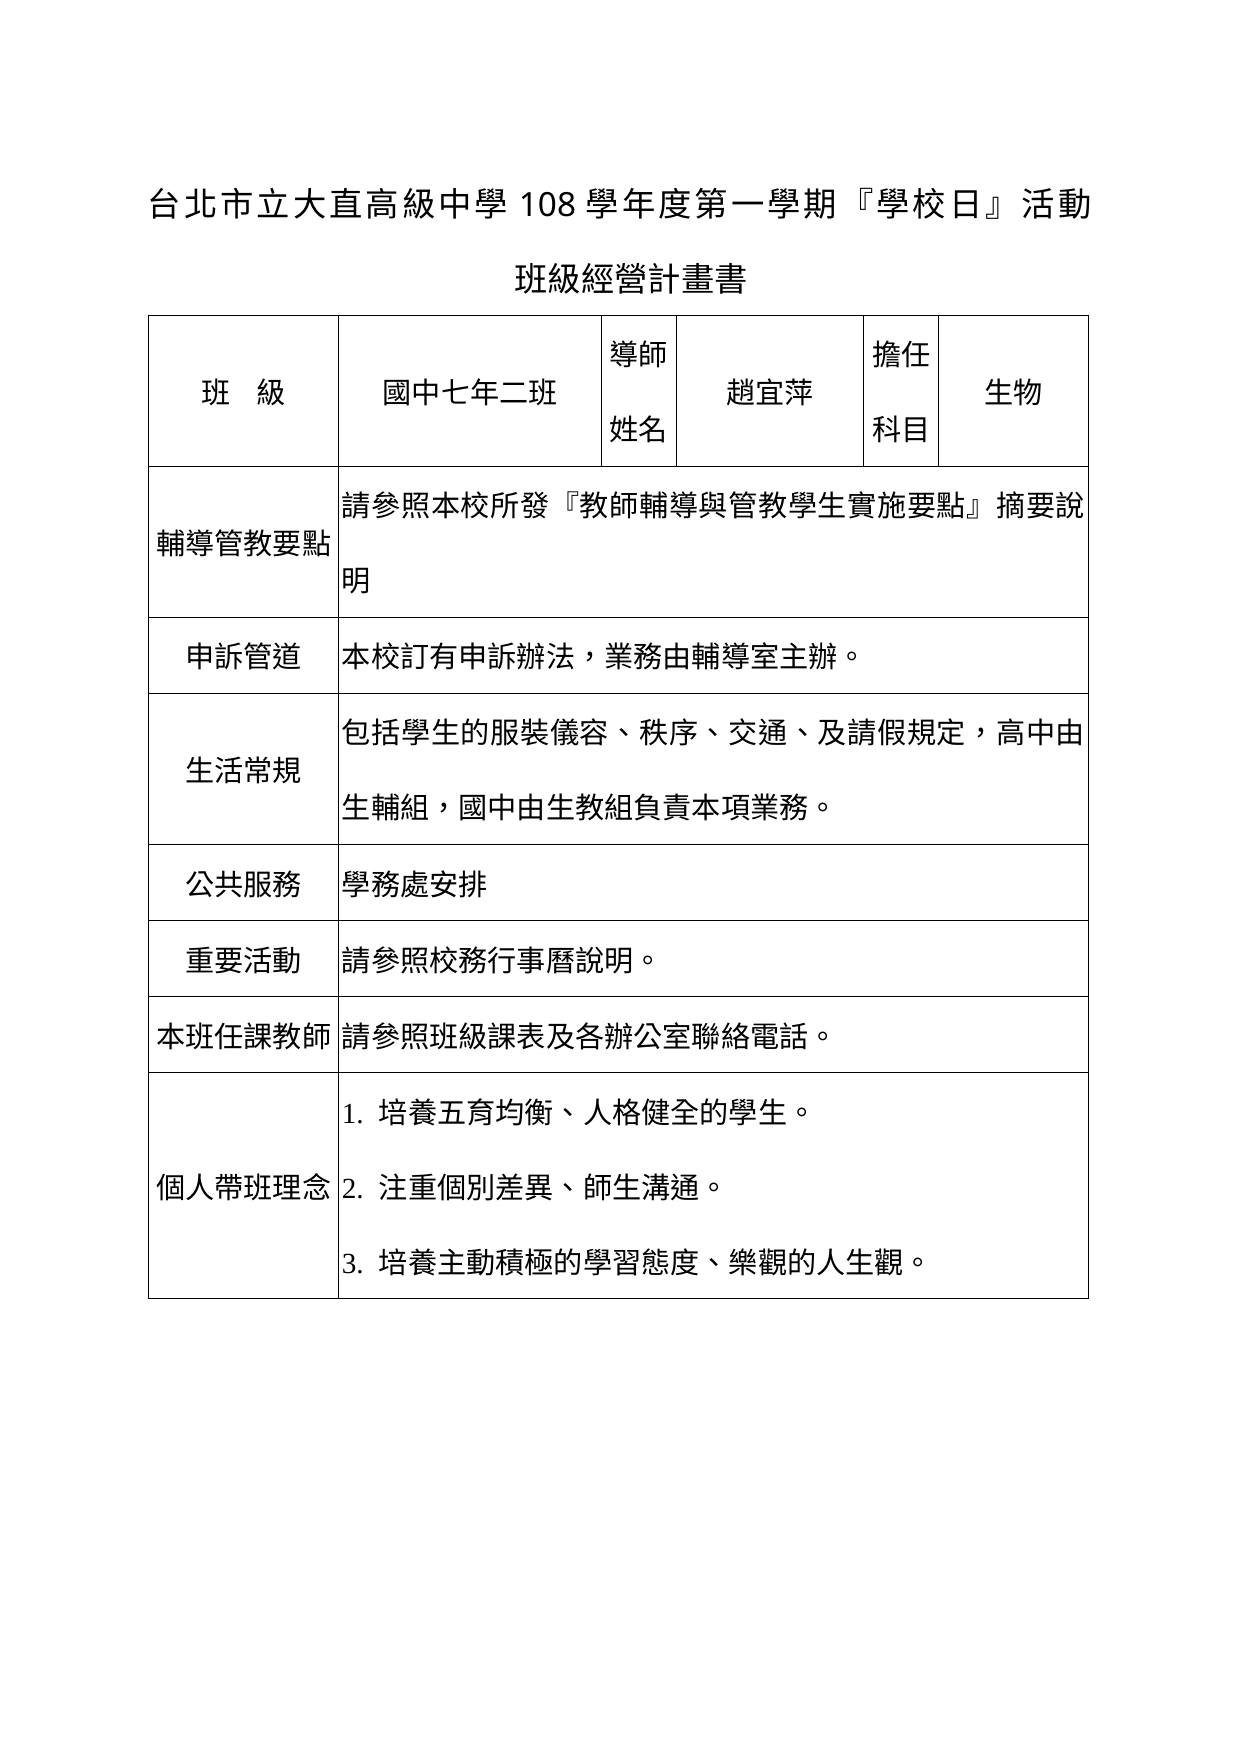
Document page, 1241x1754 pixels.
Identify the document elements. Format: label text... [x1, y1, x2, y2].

table_cell 本班任課教師 [149, 997, 338, 1072]
table_header 趙宜萍 [677, 316, 863, 466]
table_header 國中七年二班 [339, 316, 601, 466]
table_cell 公共服務 [149, 845, 338, 920]
table_cell 學務處安排 [339, 845, 1088, 920]
table_cell 培養五育均衡、人格健全的學生。 注重個別差異、師生溝通。 培養主動積極的學習態度、樂觀的人生觀。 [339, 1073, 1088, 1298]
table_header 擔任 科目 [864, 316, 938, 466]
table_cell 請參照本校所發『教師輔導與管教學生實施要點』摘要說明 [339, 467, 1088, 617]
table_header 生物 [939, 316, 1088, 466]
table_cell 輔導管教要點 [149, 467, 338, 617]
table_cell 本校訂有申訴辦法，業務由輔導室主辦。 [339, 618, 1088, 693]
table_cell 包括學生的服裝儀容、秩序、交通、及請假規定，高中由生輔組，國中由生教組負責本項業務。 [339, 694, 1088, 844]
table_cell 個人帶班理念 [149, 1073, 338, 1298]
table_cell 重要活動 [149, 921, 338, 996]
text 台北市立大直高級中學108學年度第一學期『學校日』活動 [148, 164, 1092, 239]
table_cell 請參照校務行事曆說明。 [339, 921, 1088, 996]
table_cell 請參照班級課表及各辦公室聯絡電話。 [339, 997, 1088, 1072]
table_header 班 級 [149, 316, 338, 466]
text 班級經營計畫書 [148, 239, 1092, 314]
table_header 導師 姓名 [602, 316, 676, 466]
table_cell 申訴管道 [149, 618, 338, 693]
table_cell 生活常規 [149, 694, 338, 844]
